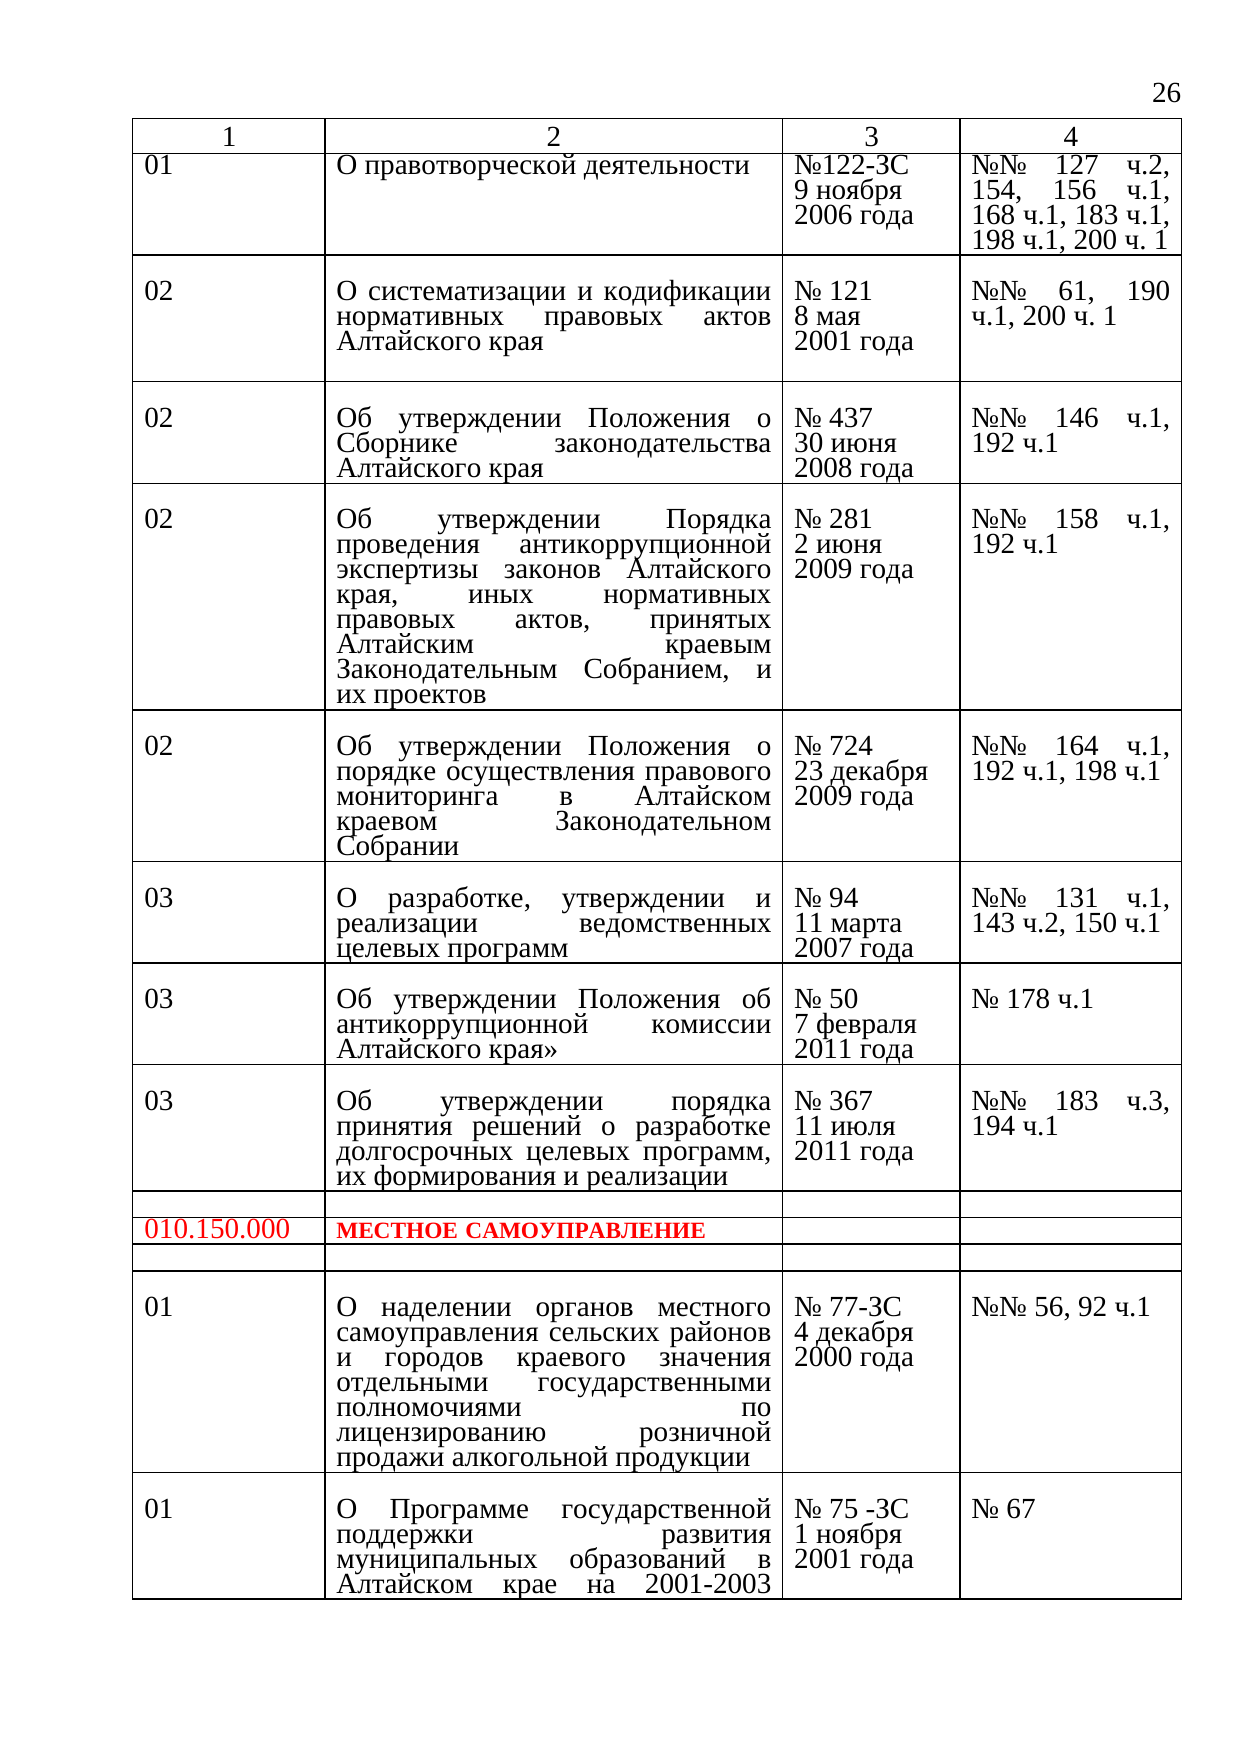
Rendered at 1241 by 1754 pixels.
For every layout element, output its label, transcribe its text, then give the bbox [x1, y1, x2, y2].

table_cell [961, 1245, 1181, 1270]
table_cell О наделении органов местного самоуправления сельских районов и городов краевого значения отдельными государственными полномочиями по лицензированию розничной продажи алкогольной продукции [326, 1272, 782, 1471]
table_cell 010.150.000 [133, 1218, 324, 1243]
table_cell 01 [133, 1473, 324, 1598]
table_cell [133, 1192, 324, 1217]
table_cell [961, 1192, 1181, 1217]
table_cell [783, 1245, 959, 1270]
table_header 2 [326, 119, 782, 153]
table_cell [326, 1473, 782, 1598]
table_cell О систематизации и кодификации нормативных правовых актов Алтайского края [326, 256, 782, 381]
table_cell [133, 1245, 324, 1270]
table_cell 03 [133, 1065, 324, 1190]
table_header 1 [133, 119, 324, 153]
table_cell №№ 131 ч.1, 143 ч.2, 150 ч.1 [961, 862, 1181, 962]
table_cell № 94 11 марта 2007 года [783, 862, 959, 962]
table_cell О правотворческой деятельности [326, 154, 782, 254]
table_cell 02 [133, 484, 324, 709]
table_cell [783, 1192, 959, 1217]
table_cell Об утверждении Положения о порядке осуществления правового мониторинга в Алтайском краевом Законодательном Собрании [326, 711, 782, 861]
table_cell № 281 2 июня 2009 года [783, 484, 959, 709]
table_cell 03 [133, 862, 324, 962]
table_cell №№ 158 ч.1, 192 ч.1 [961, 484, 1181, 709]
table_cell 02 [133, 256, 324, 381]
table_cell №№ 183 ч.3, 194 ч.1 [961, 1065, 1181, 1190]
table_header 4 [961, 119, 1181, 153]
table_cell Об утверждении Положения об антикоррупционной комиссии Алтайского края» [326, 964, 782, 1064]
table_cell № 50 7 февраля 2011 года [783, 964, 959, 1064]
table_cell № 67 [961, 1473, 1181, 1598]
table_cell №№ 56, 92 ч.1 [961, 1272, 1181, 1471]
table_cell 01 [133, 1272, 324, 1471]
table_cell № 121 8 мая 2001 года [783, 256, 959, 381]
table_cell 02 [133, 711, 324, 861]
table_cell Об утверждении Порядка проведения антикоррупционной экспертизы законов Алтайского края, иных нормативных правовых актов, принятых Алтайским краевым Законодательным Собранием, и их проектов [326, 484, 782, 709]
table_cell [326, 1245, 782, 1270]
table_cell № 367 11 июля 2011 года [783, 1065, 959, 1190]
table_header 3 [783, 119, 959, 153]
table_cell № 178 ч.1 [961, 964, 1181, 1064]
table_cell № 77-ЗС 4 декабря 2000 года [783, 1272, 959, 1471]
table_cell [961, 1218, 1181, 1243]
table_cell №122-ЗС 9 ноября 2006 года [783, 154, 959, 254]
table_cell [326, 1192, 782, 1217]
table_cell № 724 23 декабря 2009 года [783, 711, 959, 861]
table_cell №№ 146 ч.1, 192 ч.1 [961, 382, 1181, 482]
table_cell 02 [133, 382, 324, 482]
table_cell 01 [133, 154, 324, 254]
table_cell местное самоуправление [326, 1218, 782, 1243]
table_cell № 437 30 июня 2008 года [783, 382, 959, 482]
table_cell №№ 164 ч.1, 192 ч.1, 198 ч.1 [961, 711, 1181, 861]
table_cell О разработке, утверждении и реализации ведомственных целевых программ [326, 862, 782, 962]
table_cell [783, 1218, 959, 1243]
table_cell Об утверждении порядка принятия решений о разработке долгосрочных целевых программ, их формирования и реализации [326, 1065, 782, 1190]
table_cell 03 [133, 964, 324, 1064]
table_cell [961, 154, 1181, 254]
table_cell №№ 61, 190 ч.1, 200 ч. 1 [961, 256, 1181, 381]
table_cell Об утверждении Положения о Сборнике законодательства Алтайского края [326, 382, 782, 482]
table_cell № 75 -ЗС 1 ноября 2001 года [783, 1473, 959, 1598]
